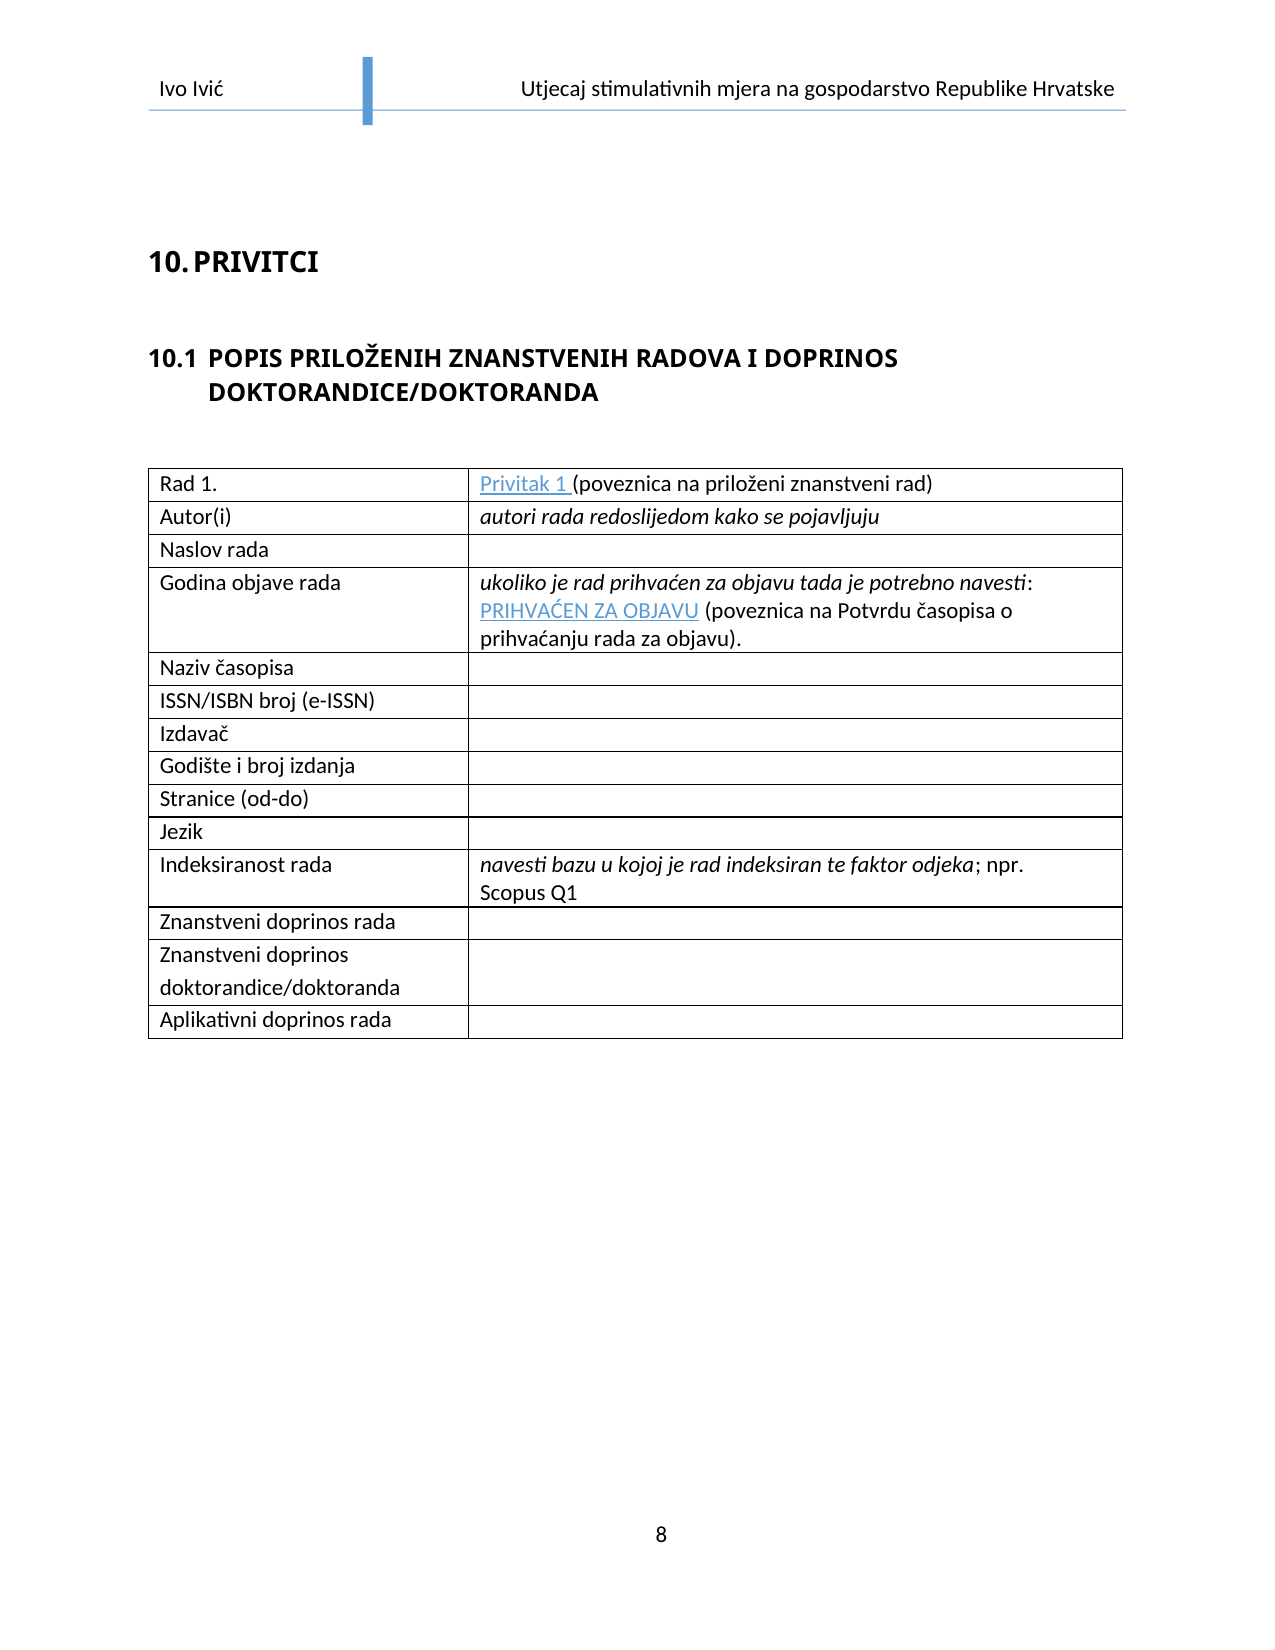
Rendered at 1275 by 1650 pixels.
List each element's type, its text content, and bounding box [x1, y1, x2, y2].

table_cell Godina objave rada [149, 568, 468, 652]
table_cell Znanstveni doprinos rada [149, 908, 468, 939]
table_cell Indeksiranost rada [149, 850, 468, 906]
table_cell Naslov rada [149, 535, 468, 567]
table_cell autori rada redoslijedom kako se pojavljuju [469, 502, 1122, 534]
table_cell [469, 719, 1122, 751]
table_cell Jezik [149, 818, 468, 849]
table_cell [469, 686, 1122, 718]
table_cell Aplikativni doprinos rada [149, 1006, 468, 1037]
table_cell [469, 1006, 1122, 1037]
table_cell [469, 752, 1122, 783]
table_cell Naziv časopisa [149, 653, 468, 685]
subtitle POPIS PRILOŽENIH ZNANSTVENIH RADOVA I DOPRINOS DOKTORANDICE/DOKTORANDA [148, 341, 1127, 409]
table_cell Godište i broj izdanja [149, 752, 468, 783]
table_header Privitak 1 (poveznica na priloženi znanstveni rad) [469, 469, 1122, 501]
table_cell [469, 653, 1122, 685]
table_cell navesti bazu u kojoj je rad indeksiran te faktor odjeka; npr. Scopus Q1 [469, 850, 1122, 906]
table_cell Stranice (od-do) [149, 785, 468, 816]
table_cell Autor(i) [149, 502, 468, 534]
table_cell ukoliko je rad prihvaćen za objavu tada je potrebno navesti: PRIHVAĆEN ZA OBJAVU (poveznica na Potvrdu časopisa o prihvaćanju rada za objavu). [469, 568, 1122, 652]
table_cell [469, 908, 1122, 939]
table_cell Izdavač [149, 719, 468, 751]
subtitle PRIVITCI [148, 241, 1127, 281]
table_cell [469, 535, 1122, 567]
table_cell [469, 940, 1122, 1004]
table_cell [469, 785, 1122, 816]
table_cell [469, 818, 1122, 849]
table_cell ISSN/ISBN broj (e-ISSN) [149, 686, 468, 718]
table_cell Znanstveni doprinos doktorandice/doktoranda [149, 940, 468, 1004]
table_header Rad 1. [149, 469, 468, 501]
